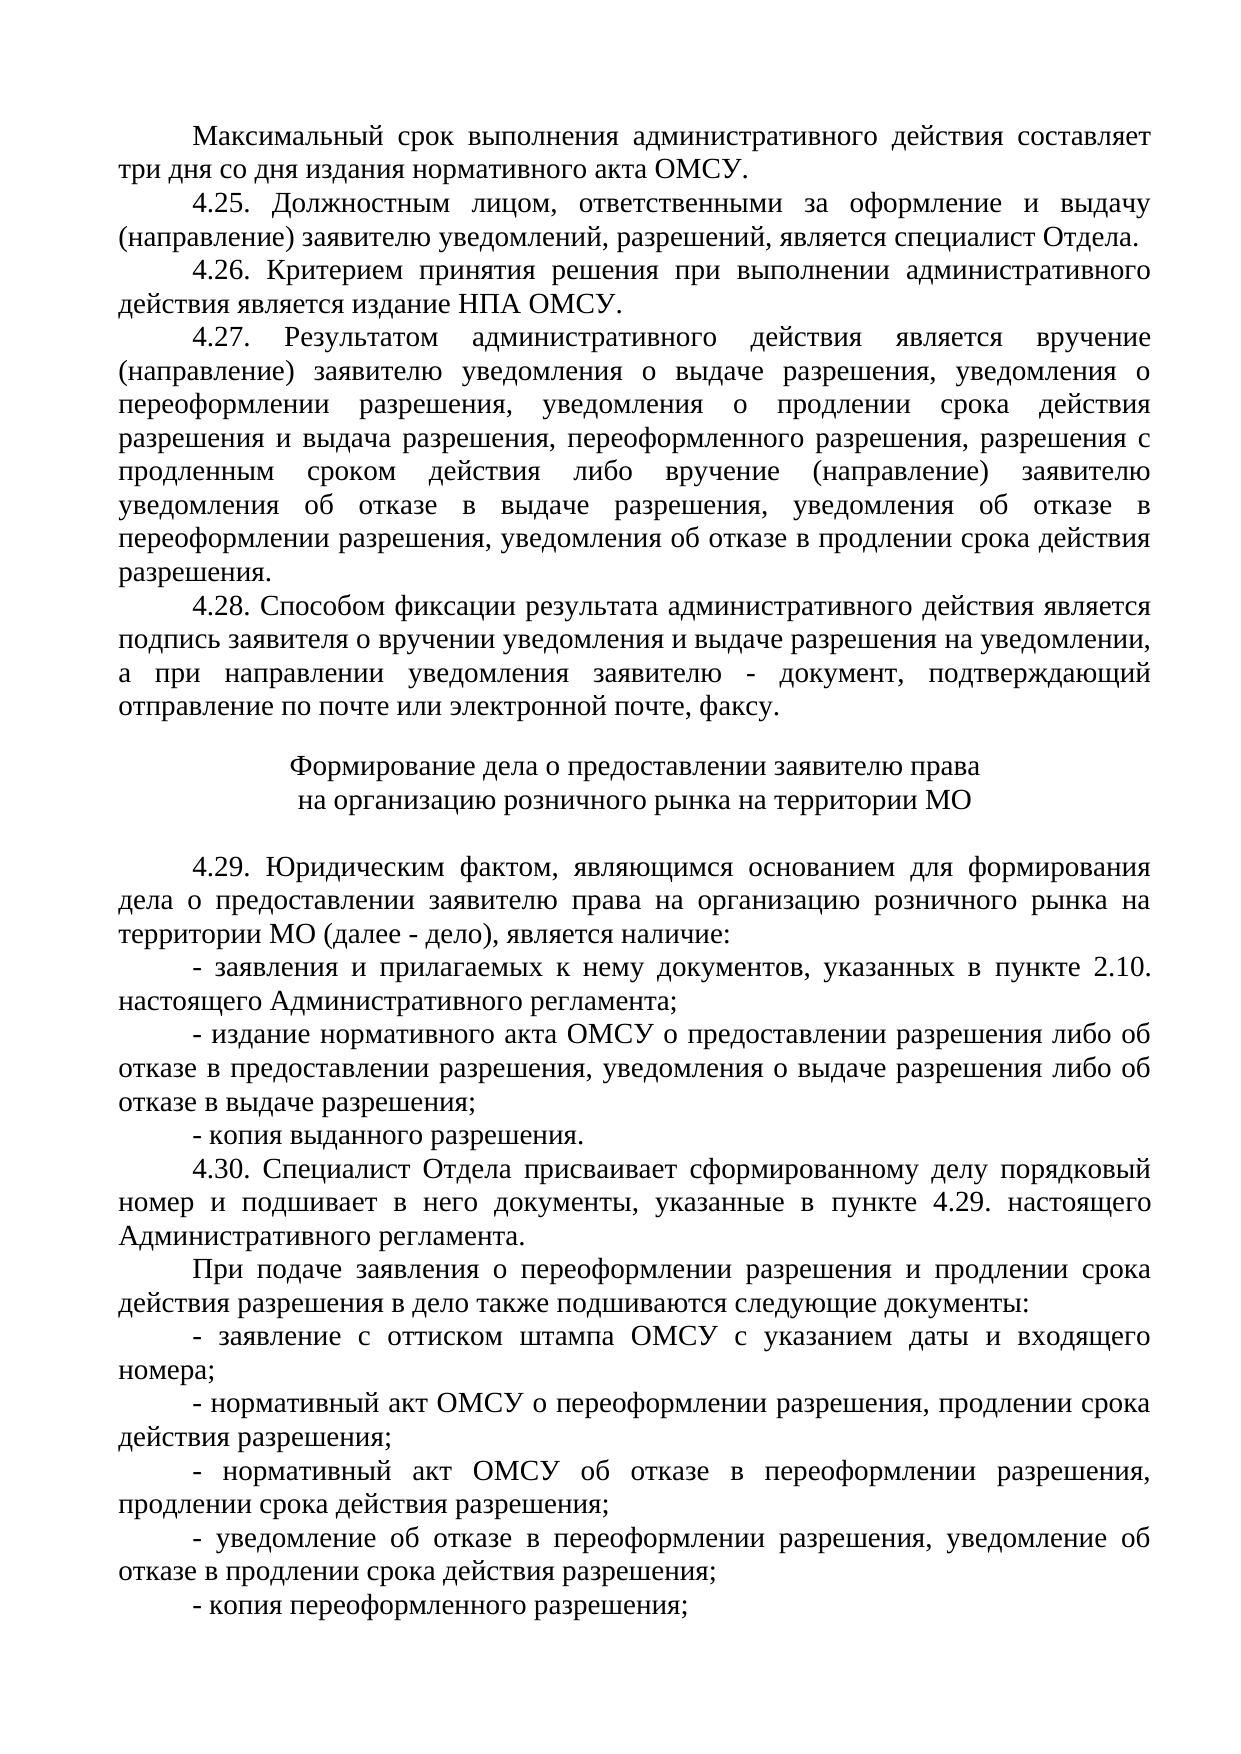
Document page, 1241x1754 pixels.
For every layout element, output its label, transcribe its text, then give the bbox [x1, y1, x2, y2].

text - заявления и прилагаемых к нему документов, указанных в пункте 2.10. настоящего Административного регламента; [118, 949, 1152, 1017]
text 4.25. Должностным лицом, ответственными за оформление и выдачу (направление) заявителю уведомлений, разрешений, является специалист Отдела. [118, 185, 1152, 252]
text 4.27. Результатом административного действия является вручение (направление) заявителю уведомления о выдаче разрешения, уведомления о переоформлении разрешения, уведомления о продлении срока действия разрешения и выдача разрешения, переоформленного разрешения, разрешения с продленным сроком действия либо вручение (направление) заявителю уведомления об отказе в выдаче разрешения, уведомления об отказе в переоформлении разрешения, уведомления об отказе в продлении срока действия разрешения. [118, 319, 1152, 588]
text - уведомление об отказе в переоформлении разрешения, уведомление об отказе в продлении срока действия разрешения; [118, 1520, 1152, 1587]
text - нормативный акт ОМСУ о переоформлении разрешения, продлении срока действия разрешения; [118, 1386, 1152, 1453]
text 4.28. Способом фиксации результата административного действия является подпись заявителя о вручении уведомления и выдаче разрешения на уведомлении, а при направлении уведомления заявителю - документ, подтверждающий отправление по почте или электронной почте, факсу. [118, 588, 1152, 722]
text - нормативный акт ОМСУ об отказе в переоформлении разрешения, продлении срока действия разрешения; [118, 1453, 1152, 1520]
text Максимальный срок выполнения административного действия составляет три дня со дня издания нормативного акта ОМСУ. [118, 118, 1152, 185]
text 4.29. Юридическим фактом, являющимся основанием для формирования дела о предоставлении заявителю права на организацию розничного рынка на территории МО (далее - дело), является наличие: [118, 849, 1152, 949]
text 4.26. Критерием принятия решения при выполнении административного действия является издание НПА ОМСУ. [118, 252, 1152, 319]
text - заявление с оттиском штампа ОМСУ с указанием даты и входящего номера; [118, 1318, 1152, 1386]
text на организацию розничного рынка на территории МО [118, 782, 1152, 815]
text - издание нормативного акта ОМСУ о предоставлении разрешения либо об отказе в предоставлении разрешения, уведомления о выдаче разрешения либо об отказе в выдаче разрешения; [118, 1017, 1152, 1117]
text При подаче заявления о переоформлении разрешения и продлении срока действия разрешения в дело также подшиваются следующие документы: [118, 1251, 1152, 1318]
text - копия переоформленного разрешения; [118, 1587, 1152, 1620]
text Формирование дела о предоставлении заявителю права [118, 748, 1152, 782]
text - копия выданного разрешения. [118, 1117, 1152, 1151]
text 4.30. Специалист Отдела присваивает сформированному делу порядковый номер и подшивает в него документы, указанные в пункте 4.29. настоящего Административного регламента. [118, 1151, 1152, 1251]
